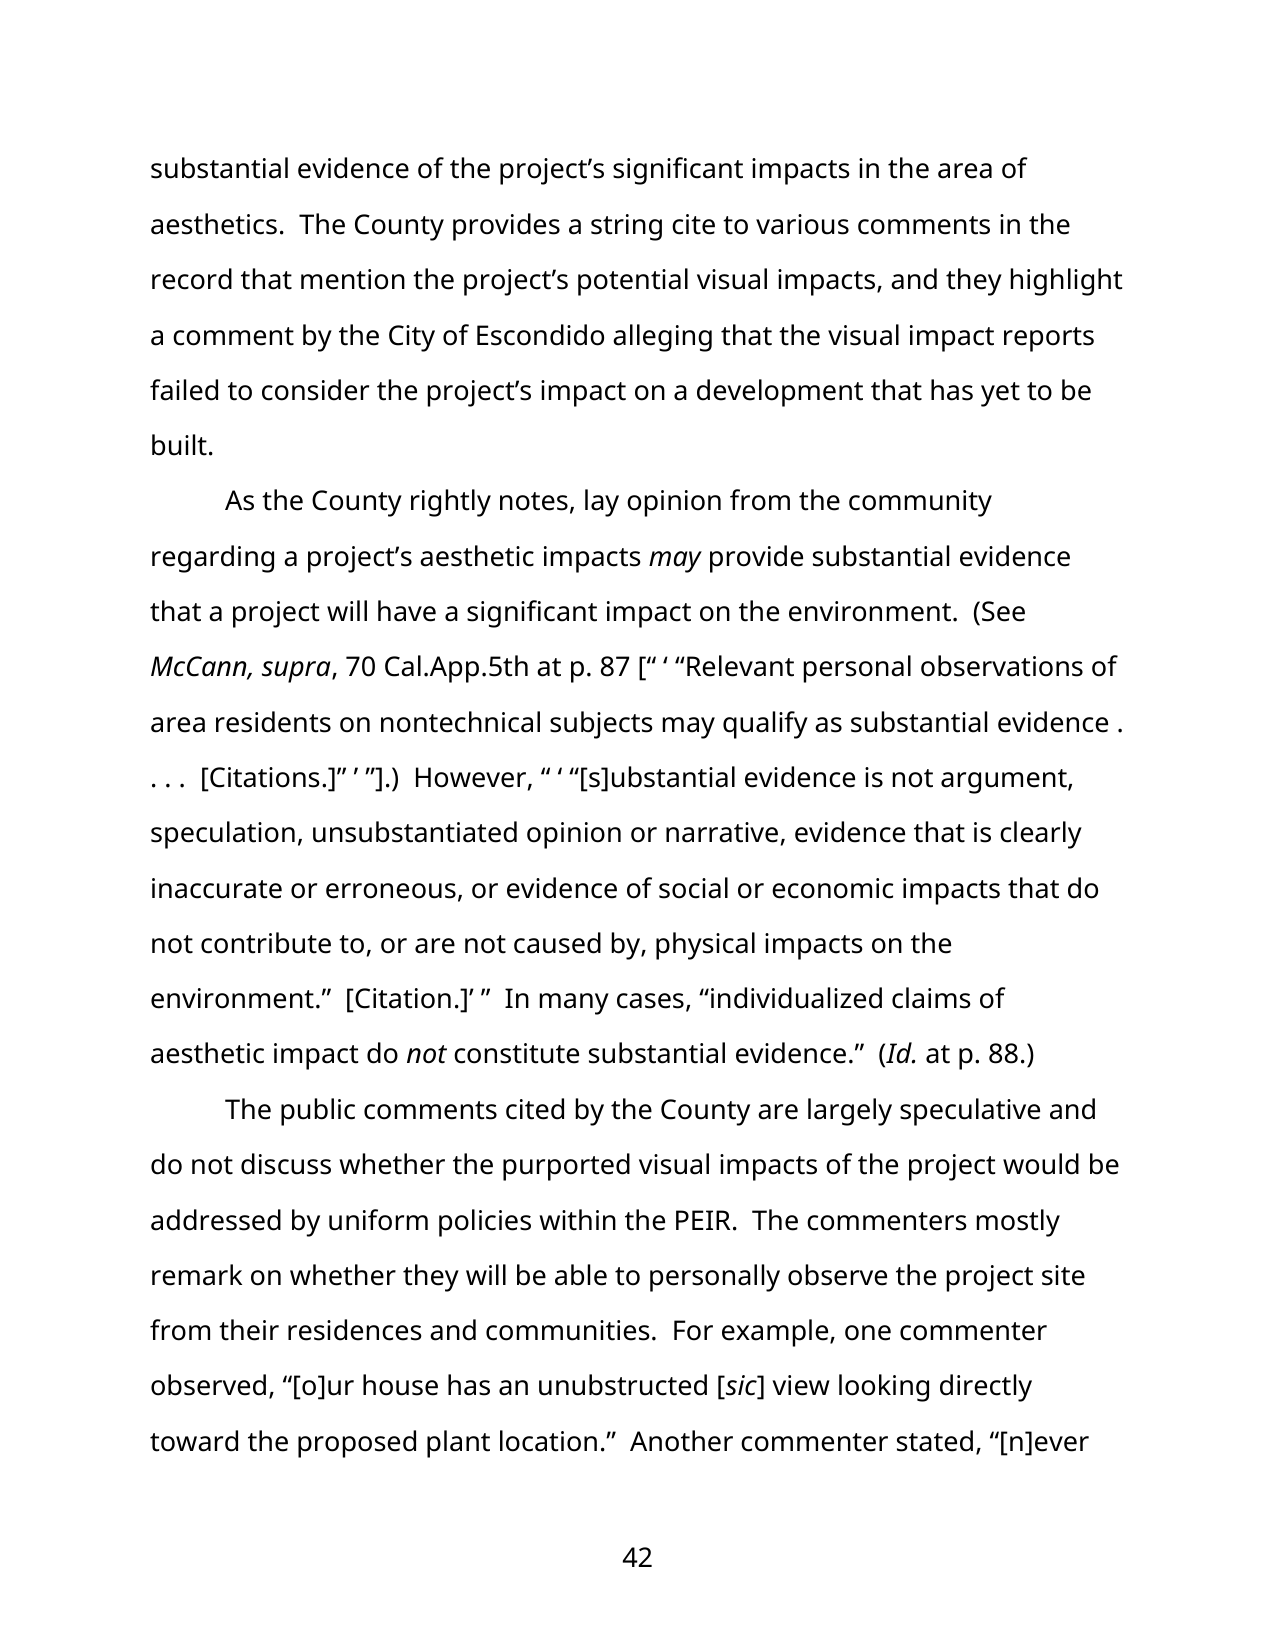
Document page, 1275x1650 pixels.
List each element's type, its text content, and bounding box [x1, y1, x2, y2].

text As the County rightly notes, lay opinion from the community regarding a project’s aesthetic impacts may provide substantial evidence that a project will have a significant impact on the environment. (See McCann, supra, 70 Cal.App.5th at p. 87 [“ ‘ “Relevant personal observations of area residents on nontechnical subjects may qualify as substantial evidence . . . . [Citations.]” ’ ”].) However, “ ‘ “[s]ubstantial evidence is not argument, speculation, unsubstantiated opinion or narrative, evidence that is clearly inaccurate or erroneous, or evidence of social or economic impacts that do not contribute to, or are not caused by, physical impacts on the environment.” [Citation.]’ ” In many cases, “individualized claims of aesthetic impact do not constitute substantial evidence.” (Id. at p. 88.) [150, 482, 1125, 1072]
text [150, 150, 1125, 463]
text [150, 1090, 1125, 1459]
